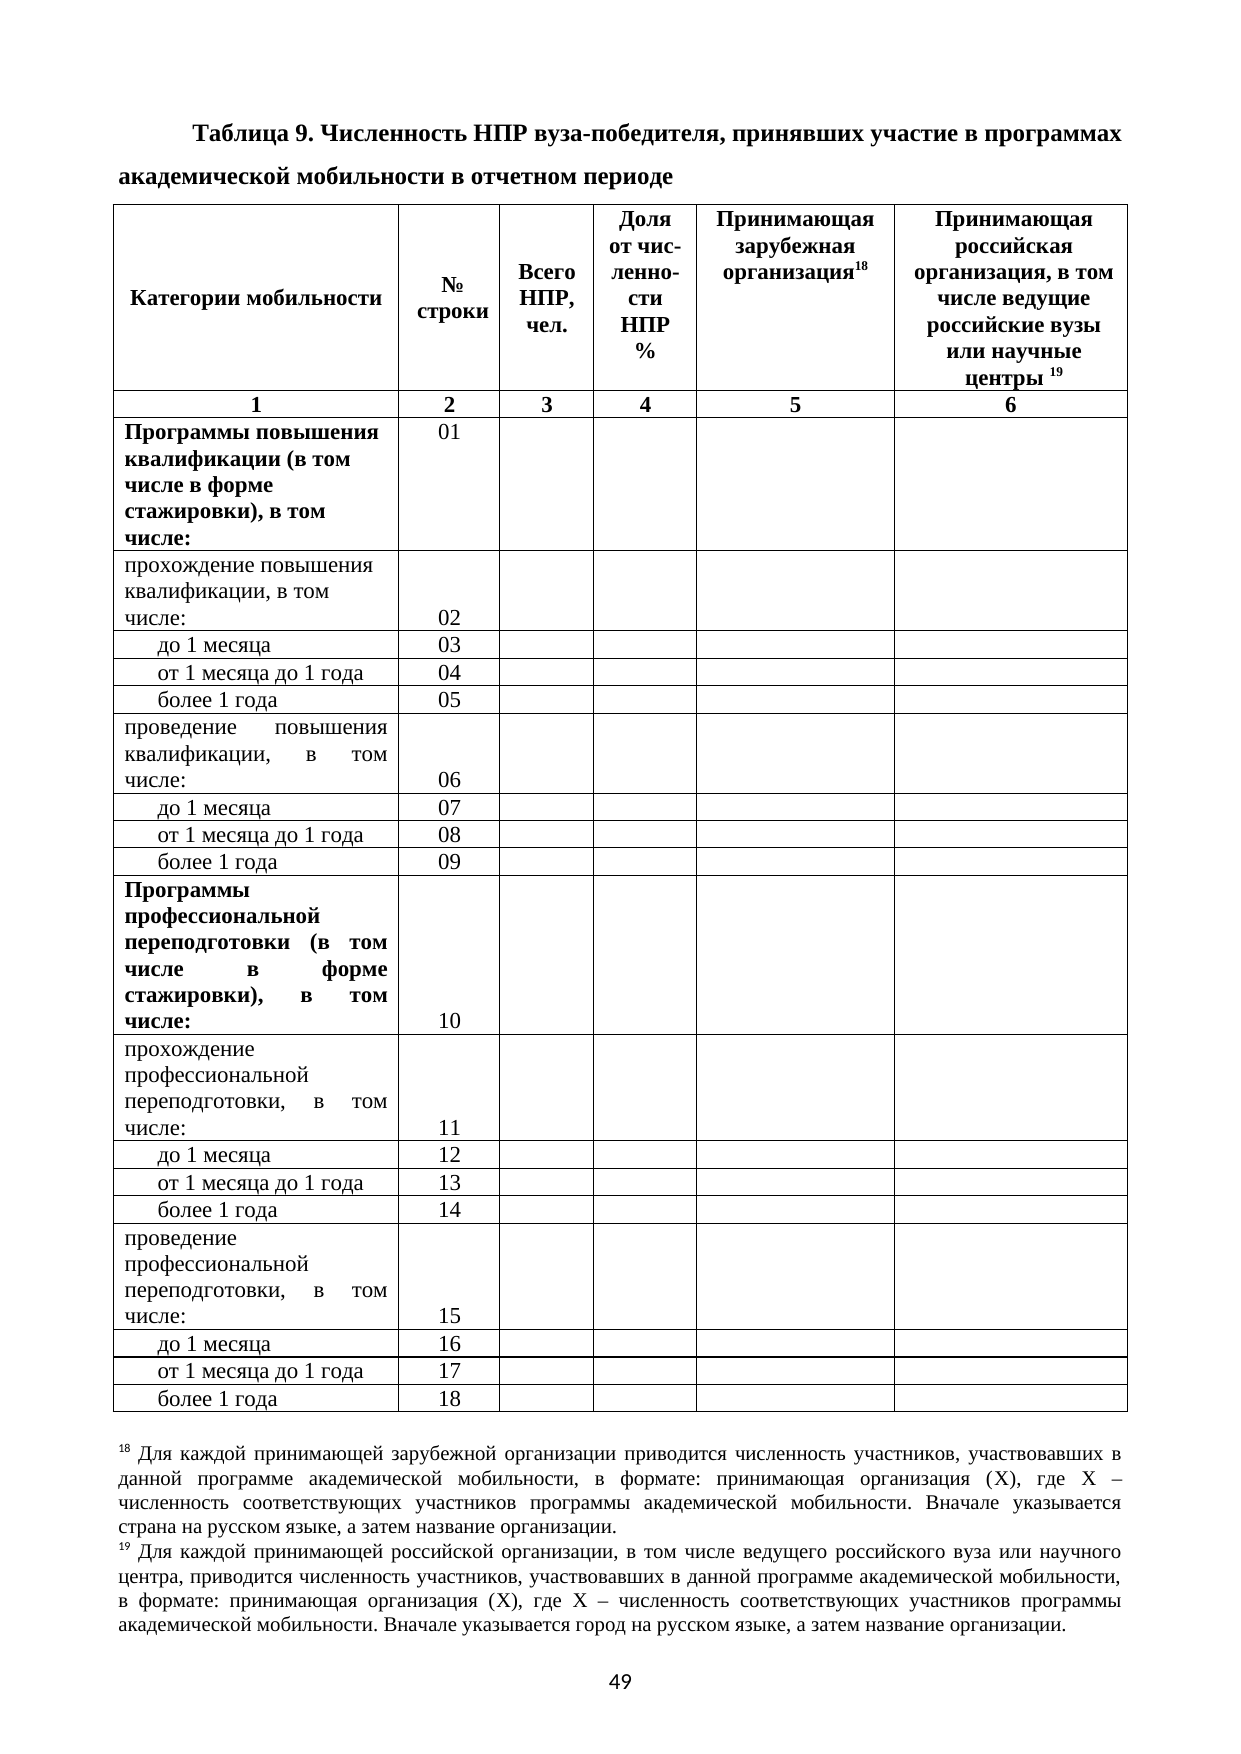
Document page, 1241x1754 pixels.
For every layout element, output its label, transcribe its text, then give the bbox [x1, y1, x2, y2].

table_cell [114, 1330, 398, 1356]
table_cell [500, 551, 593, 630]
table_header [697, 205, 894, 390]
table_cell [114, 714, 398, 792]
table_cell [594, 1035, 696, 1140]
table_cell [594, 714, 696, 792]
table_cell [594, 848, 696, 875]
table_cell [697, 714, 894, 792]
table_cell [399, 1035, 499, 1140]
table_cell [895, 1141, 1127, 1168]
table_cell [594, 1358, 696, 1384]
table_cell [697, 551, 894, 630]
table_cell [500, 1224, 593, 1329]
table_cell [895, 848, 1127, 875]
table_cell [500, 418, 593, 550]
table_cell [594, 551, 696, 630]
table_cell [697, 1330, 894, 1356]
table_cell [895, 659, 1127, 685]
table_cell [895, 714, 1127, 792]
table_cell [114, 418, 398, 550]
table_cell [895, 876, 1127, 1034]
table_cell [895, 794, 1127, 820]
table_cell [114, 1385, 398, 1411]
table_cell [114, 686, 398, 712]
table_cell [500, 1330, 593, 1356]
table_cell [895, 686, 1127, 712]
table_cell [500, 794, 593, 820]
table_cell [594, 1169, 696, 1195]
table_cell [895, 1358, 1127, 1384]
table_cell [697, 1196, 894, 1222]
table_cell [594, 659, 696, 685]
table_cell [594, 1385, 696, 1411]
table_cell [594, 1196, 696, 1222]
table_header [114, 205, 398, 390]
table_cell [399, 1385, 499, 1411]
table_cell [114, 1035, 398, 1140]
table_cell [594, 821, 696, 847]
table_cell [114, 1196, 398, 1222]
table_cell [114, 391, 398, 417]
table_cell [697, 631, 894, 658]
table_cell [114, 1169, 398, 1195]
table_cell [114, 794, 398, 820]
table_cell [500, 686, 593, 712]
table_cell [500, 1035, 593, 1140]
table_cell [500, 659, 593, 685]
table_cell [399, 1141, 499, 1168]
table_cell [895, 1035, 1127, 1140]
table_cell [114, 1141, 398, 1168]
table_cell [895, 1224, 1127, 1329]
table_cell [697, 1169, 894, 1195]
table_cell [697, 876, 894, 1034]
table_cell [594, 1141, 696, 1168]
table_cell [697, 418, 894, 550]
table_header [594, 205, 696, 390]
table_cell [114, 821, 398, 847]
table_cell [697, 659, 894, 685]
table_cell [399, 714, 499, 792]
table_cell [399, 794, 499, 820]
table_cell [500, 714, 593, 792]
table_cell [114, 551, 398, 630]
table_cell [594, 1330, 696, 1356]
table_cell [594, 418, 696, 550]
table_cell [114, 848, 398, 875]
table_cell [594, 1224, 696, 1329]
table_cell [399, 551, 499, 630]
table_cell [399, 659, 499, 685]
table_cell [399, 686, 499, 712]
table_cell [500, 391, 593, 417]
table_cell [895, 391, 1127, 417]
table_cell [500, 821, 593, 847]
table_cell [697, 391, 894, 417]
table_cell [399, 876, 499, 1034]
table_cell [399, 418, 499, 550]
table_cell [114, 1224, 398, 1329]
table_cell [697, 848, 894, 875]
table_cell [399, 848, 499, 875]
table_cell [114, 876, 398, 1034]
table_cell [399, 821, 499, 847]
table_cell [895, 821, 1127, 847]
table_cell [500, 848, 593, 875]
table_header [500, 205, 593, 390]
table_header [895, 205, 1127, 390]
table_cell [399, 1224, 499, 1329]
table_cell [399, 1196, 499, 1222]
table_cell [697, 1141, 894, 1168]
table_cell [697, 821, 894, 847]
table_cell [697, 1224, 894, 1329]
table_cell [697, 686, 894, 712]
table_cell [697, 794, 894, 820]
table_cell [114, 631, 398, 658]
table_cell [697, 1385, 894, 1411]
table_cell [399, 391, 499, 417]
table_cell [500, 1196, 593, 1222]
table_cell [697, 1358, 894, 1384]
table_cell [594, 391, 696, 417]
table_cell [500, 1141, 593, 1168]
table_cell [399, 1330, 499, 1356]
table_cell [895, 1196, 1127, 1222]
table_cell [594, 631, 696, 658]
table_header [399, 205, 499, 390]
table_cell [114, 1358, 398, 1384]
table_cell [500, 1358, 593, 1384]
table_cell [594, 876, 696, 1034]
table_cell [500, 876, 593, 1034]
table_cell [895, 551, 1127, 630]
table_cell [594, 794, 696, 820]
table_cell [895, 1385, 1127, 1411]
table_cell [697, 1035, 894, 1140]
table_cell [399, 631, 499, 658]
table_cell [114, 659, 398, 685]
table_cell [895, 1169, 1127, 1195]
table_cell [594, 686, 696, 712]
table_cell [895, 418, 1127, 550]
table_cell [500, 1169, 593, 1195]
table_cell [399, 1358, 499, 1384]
text Таблица 9. Численность НПР вуза-победителя, принявших участие в программах академической мобильности в отчетном периоде [118, 118, 1122, 190]
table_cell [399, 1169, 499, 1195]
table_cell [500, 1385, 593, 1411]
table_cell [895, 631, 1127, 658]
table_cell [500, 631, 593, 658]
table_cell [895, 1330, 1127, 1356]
